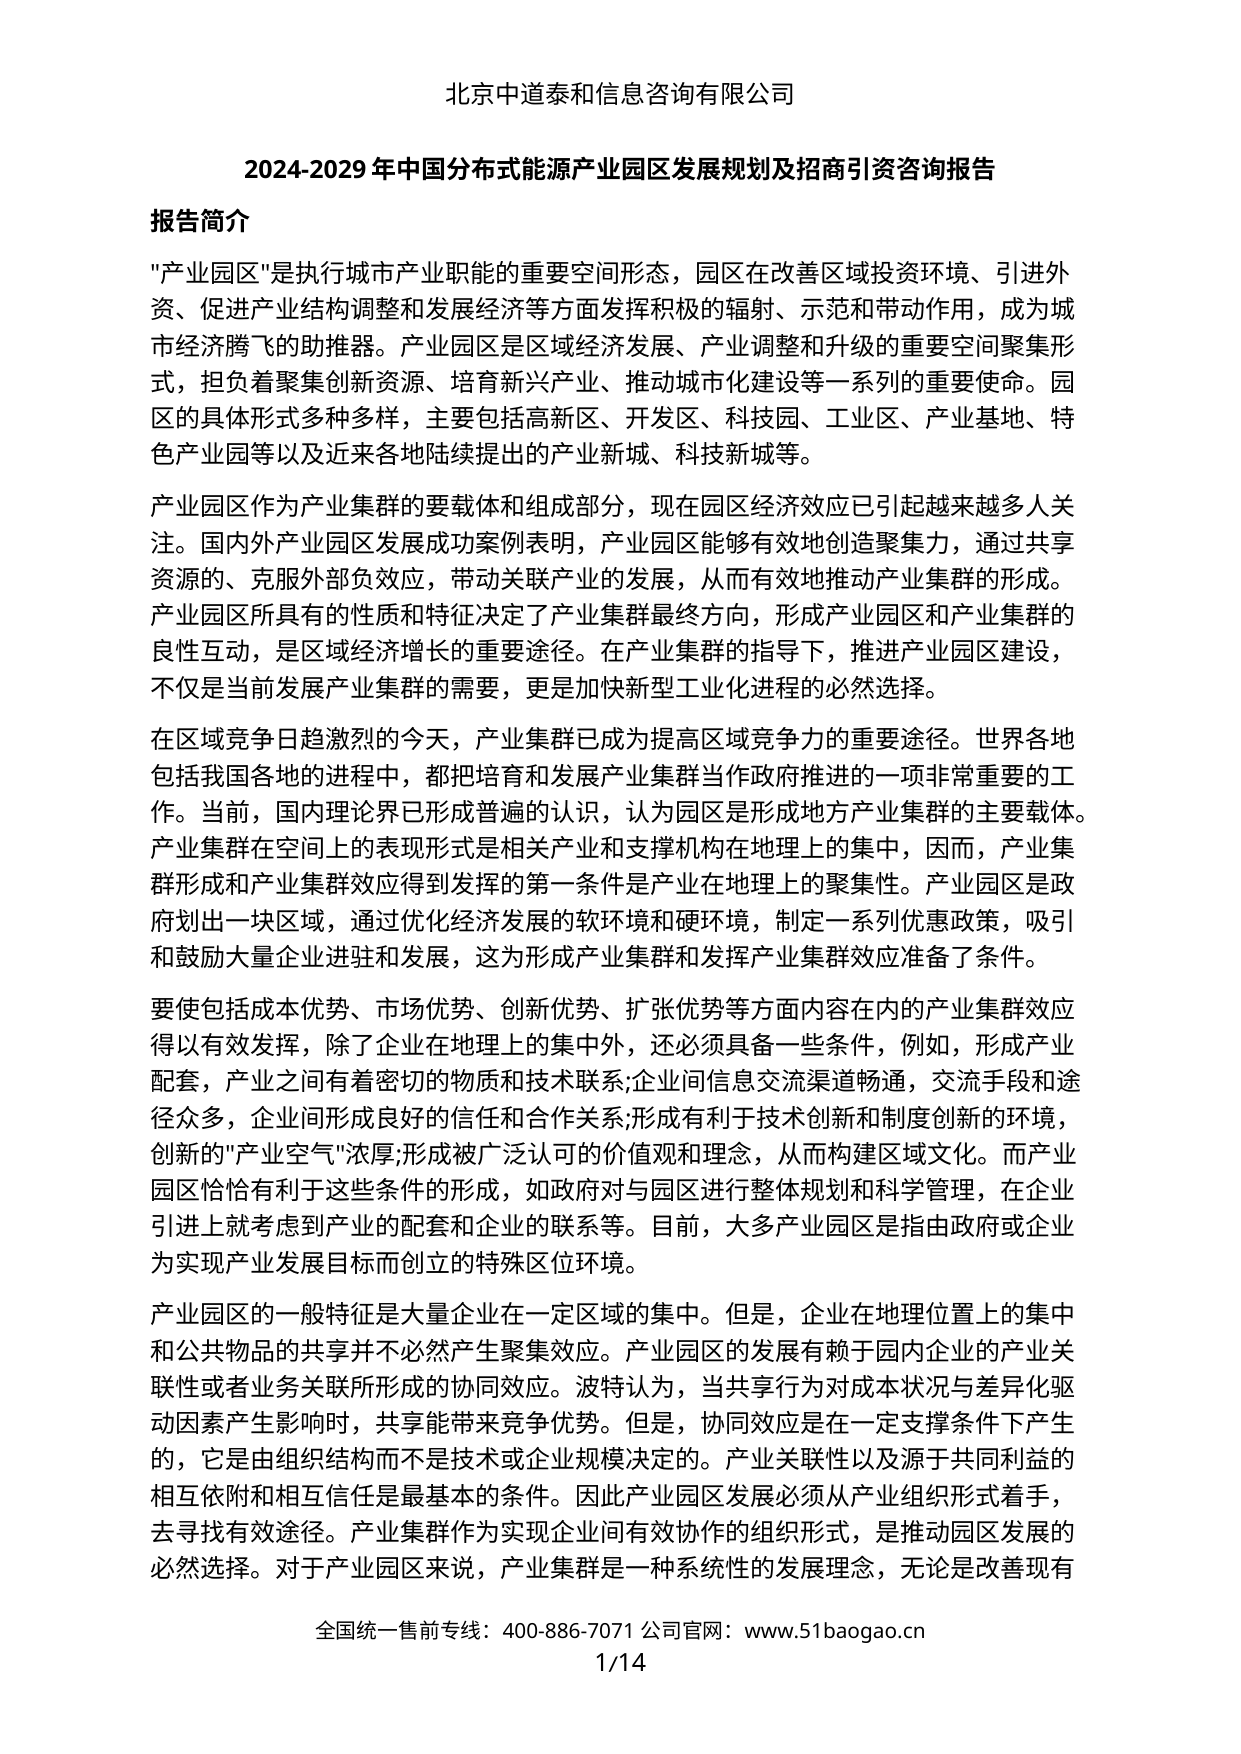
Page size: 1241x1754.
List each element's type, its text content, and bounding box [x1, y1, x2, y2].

text 报告简介 [150, 202, 1090, 238]
text 2024-2029年中国分布式能源产业园区发展规划及招商引资咨询报告 [150, 150, 1090, 186]
text 要使包括成本优势、市场优势、创新优势、扩张优势等方面内容在内的产业集群效应得以有效发挥，除了企业在地理上的集中外，还必须具备一些条件，例如，形成产业配套，产业之间有着密切的物质和技术联系;企业间信息交流渠道畅通，交流手段和途径众多，企业间形成良好的信任和合作关系;形成有利于技术创新和制度创新的环境，创新的"产业空气"浓厚;形成被广泛认可的价值观和理念，从而构建区域文化。而产业园区恰恰有利于这些条件的形成，如政府对与园区进行整体规划和科学管理，在企业引进上就考虑到产业的配套和企业的联系等。目前，大多产业园区是指由政府或企业为实现产业发展目标而创立的特殊区位环境。 [150, 989, 1090, 1279]
text 产业园区作为产业集群的要载体和组成部分，现在园区经济效应已引起越来越多人关注。国内外产业园区发展成功案例表明，产业园区能够有效地创造聚集力，通过共享资源的、克服外部负效应，带动关联产业的发展，从而有效地推动产业集群的形成。产业园区所具有的性质和特征决定了产业集群最终方向，形成产业园区和产业集群的良性互动，是区域经济增长的重要途径。在产业集群的指导下，推进产业园区建设，不仅是当前发展产业集群的需要，更是加快新型工业化进程的必然选择。 [150, 487, 1090, 704]
text 在区域竞争日趋激烈的今天，产业集群已成为提高区域竞争力的重要途径。世界各地包括我国各地的进程中，都把培育和发展产业集群当作政府推进的一项非常重要的工作。当前，国内理论界已形成普遍的认识，认为园区是形成地方产业集群的主要载体。产业集群在空间上的表现形式是相关产业和支撑机构在地理上的集中，因而，产业集群形成和产业集群效应得到发挥的第一条件是产业在地理上的聚集性。产业园区是政府划出一块区域，通过优化经济发展的软环境和硬环境，制定一系列优惠政策，吸引和鼓励大量企业进驻和发展，这为形成产业集群和发挥产业集群效应准备了条件。 [150, 720, 1090, 974]
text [150, 1295, 1090, 1585]
text "产业园区"是执行城市产业职能的重要空间形态，园区在改善区域投资环境、引进外资、促进产业结构调整和发展经济等方面发挥积极的辐射、示范和带动作用，成为城市经济腾飞的助推器。产业园区是区域经济发展、产业调整和升级的重要空间聚集形式，担负着聚集创新资源、培育新兴产业、推动城市化建设等一系列的重要使命。园区的具体形式多种多样，主要包括高新区、开发区、科技园、工业区、产业基地、特色产业园等以及近来各地陆续提出的产业新城、科技新城等。 [150, 254, 1090, 471]
